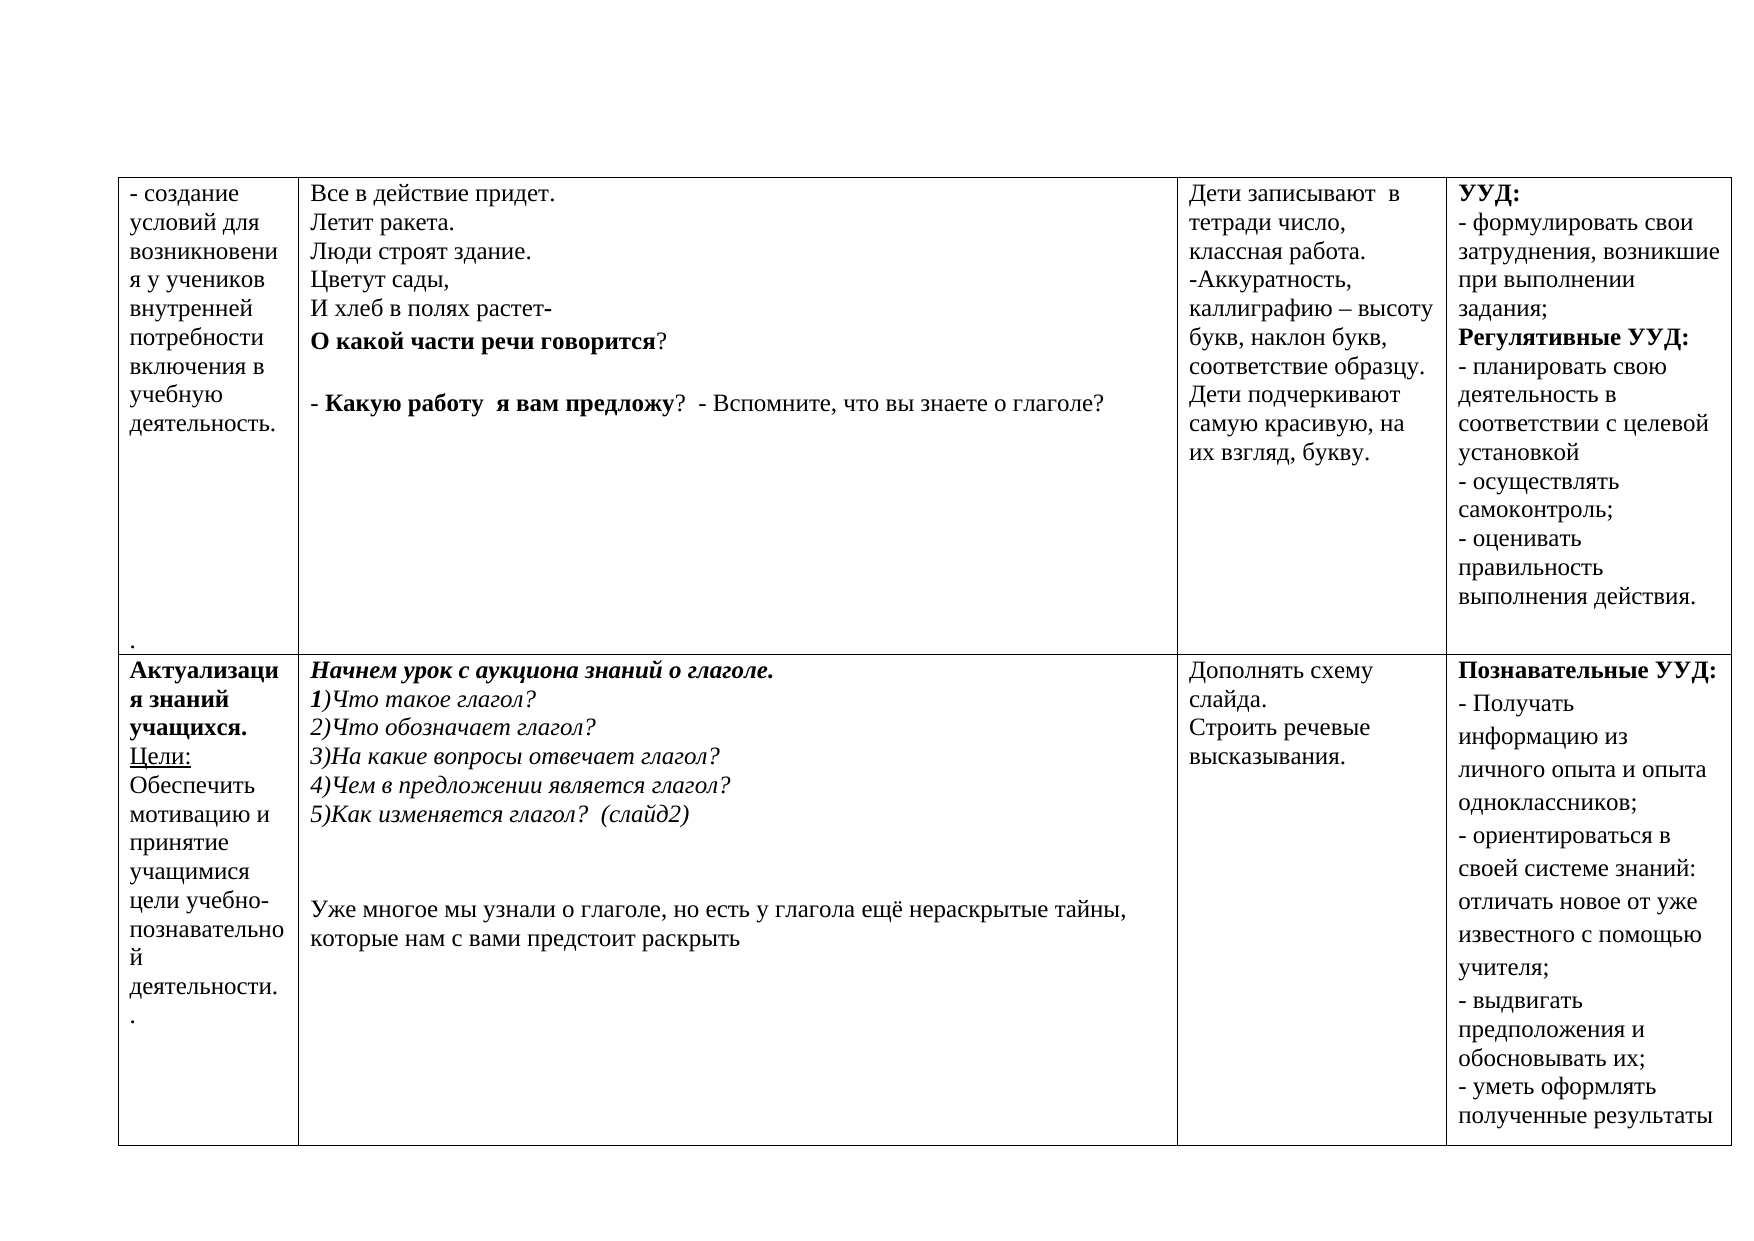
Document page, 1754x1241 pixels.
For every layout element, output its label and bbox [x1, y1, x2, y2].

table_cell [119, 655, 298, 1145]
table_cell [1447, 178, 1731, 654]
table_cell [1178, 655, 1446, 1145]
table_cell [299, 655, 1177, 1145]
table_cell [119, 178, 298, 654]
table_cell [1178, 178, 1446, 654]
table_cell [1447, 655, 1731, 1145]
table_cell [299, 178, 1177, 654]
